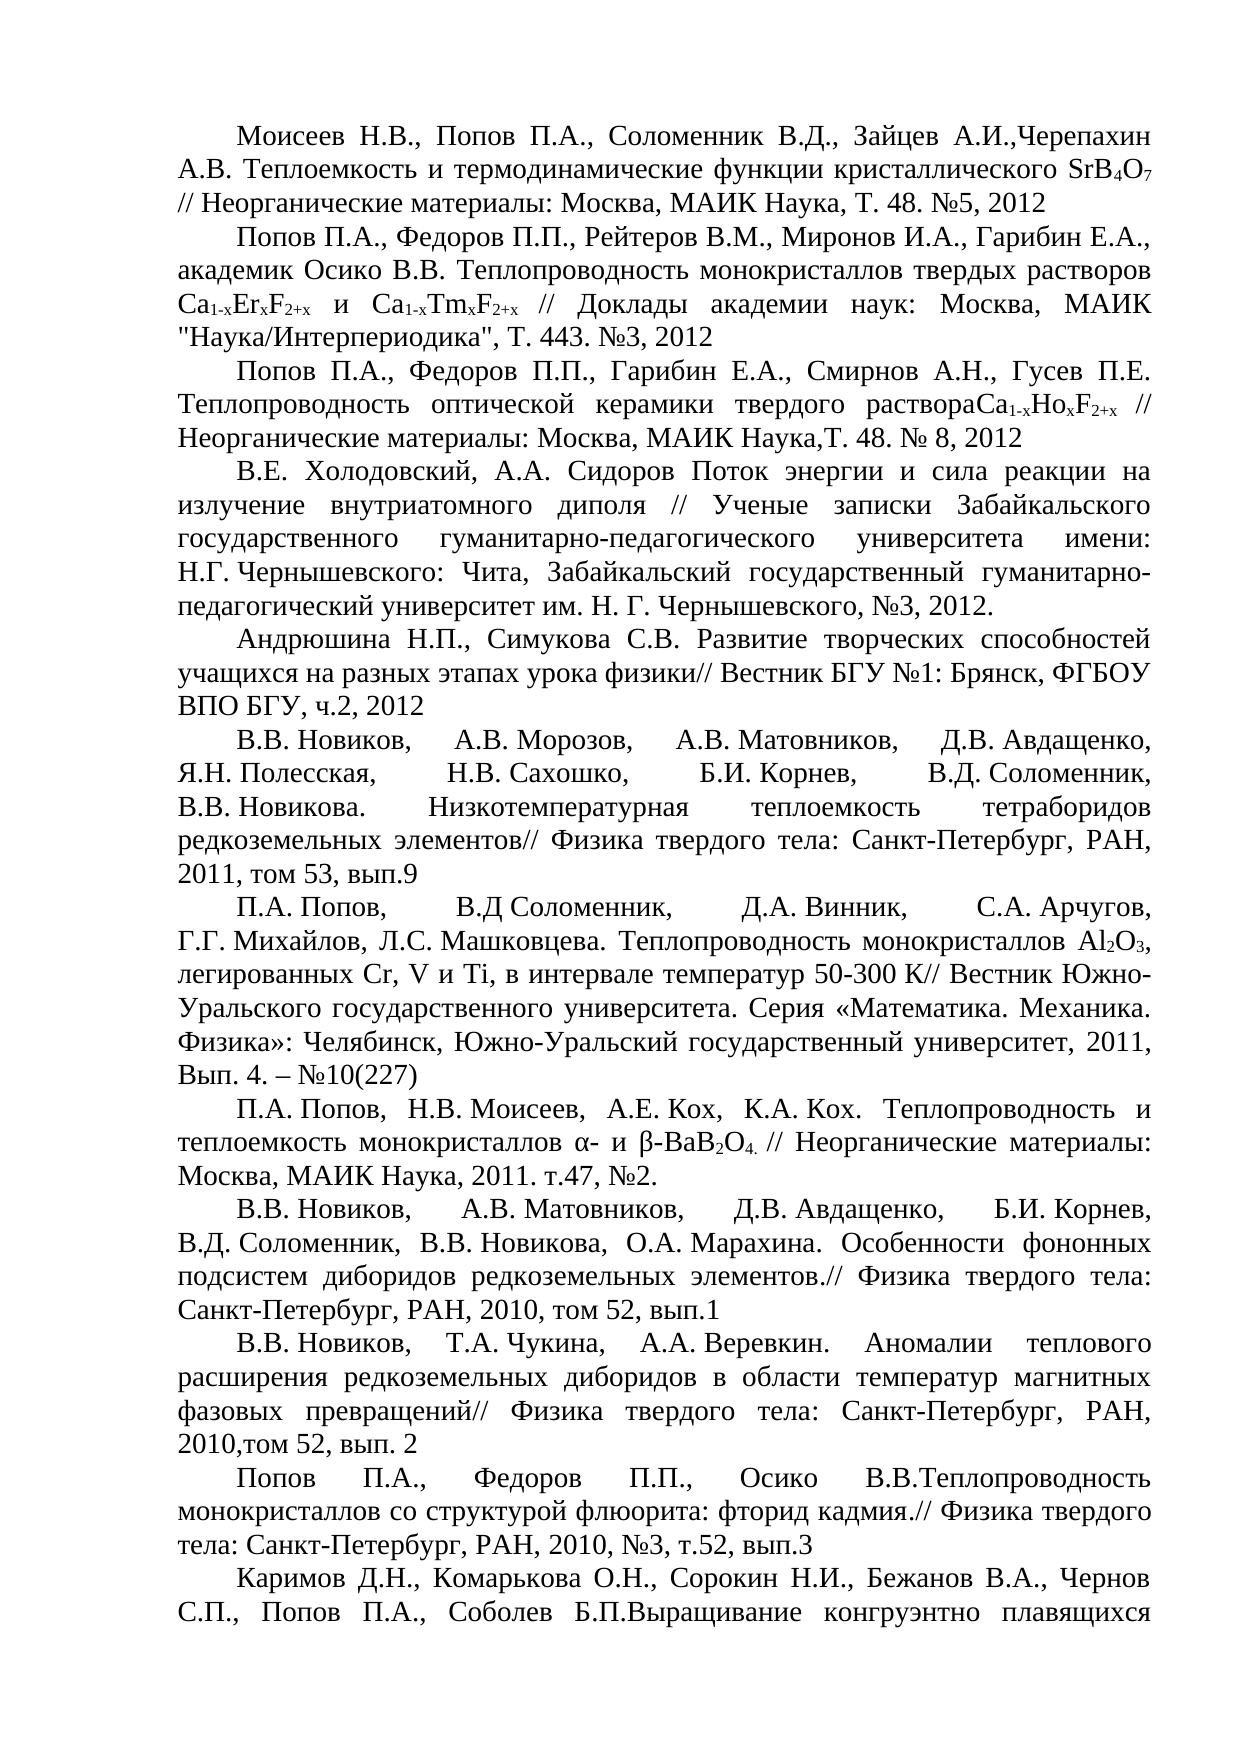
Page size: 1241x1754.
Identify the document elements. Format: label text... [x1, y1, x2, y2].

text Попов П.А., Федоров П.П., Осико В.В.Теплопроводность монокристаллов со структурой флюорита: фторид кадмия.// Физика твердого тела: Санкт-Петербург, РАН, 2010, №3, т.52, вып.3 [177, 1460, 1152, 1560]
text Попов П.А., Федоров П.П., Рейтеров В.М., Миронов И.А., Гарибин Е.А., академик Осико В.В. Теплопроводность монокристаллов твердых растворов Ca1-хErхF2+х и Ca1-хTmхF2+х // Доклады академии наук: Москва, МАИК "Наука/Интерпериодика", Т. 443. №3, 2012 [177, 219, 1152, 353]
text В.В. Новиков, Т.А. Чукина, А.А. Веревкин. Аномалии теплового расширения редкоземельных диборидов в области температур магнитных фазовых превращений// Физика твердого тела: Санкт-Петербург, РАН, 2010,том 52, вып. 2 [177, 1326, 1152, 1460]
text В.В. Новиков, А.В. Матовников, Д.В. Авдащенко, Б.И. Корнев, В.Д. Соломенник, В.В. Новикова, О.А. Марахина. Особенности фононных подсистем диборидов редкоземельных элементов.// Физика твердого тела: Санкт-Петербург, РАН, 2010, том 52, вып.1 [177, 1191, 1152, 1326]
text П.А. Попов, Н.В. Моисеев, А.Е. Кох, К.А. Кох. Теплопроводность и теплоемкость монокристаллов α- и β-BaB2O4. // Неорганические материалы: Москва, МАИК Наука, 2011. т.47, №2. [177, 1091, 1152, 1191]
text Попов П.А., Федоров П.П., Гарибин Е.А., Смирнов А.Н., Гусев П.Е. Теплопроводность оптической керамики твердого раствораCa1-хHoхF2+х // Неорганические материалы: Москва, МАИК Наука,Т. 48. № 8, 2012 [177, 353, 1152, 453]
text В.Е. Холодовский, А.А. Сидоров Поток энергии и сила реакции на излучение внутриатомного диполя // Ученые записки Забайкальского государственного гуманитарно-педагогического университета имени: Н.Г. Чернышевского: Чита, Забайкальский государственный гуманитарно-педагогический университет им. Н. Г. Чернышевского, №3, 2012. [177, 453, 1152, 621]
text П.А. Попов, В.Д Соломенник, Д.А. Винник, С.А. Арчугов, Г.Г. Михайлов, Л.С. Машковцева. Теплопроводность монокристаллов Al2O3, легированных Cr, V и Ti, в интервале температур 50-300 К// Вестник Южно-Уральского государственного университета. Серия «Математика. Механика. Физика»: Челябинск, Южно-Уральский государственный университет, 2011, Вып. 4. – №10(227) [177, 889, 1152, 1091]
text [177, 1560, 1152, 1627]
text Андрюшина Н.П., Симукова С.В. Развитие творческих способностей учащихся на разных этапах урока физики// Вестник БГУ №1: Брянск, ФГБОУ ВПО БГУ, ч.2, 2012 [177, 621, 1152, 722]
text В.В. Новиков, А.В. Морозов, А.В. Матовников, Д.В. Авдащенко, Я.Н. Полесская, Н.В. Сахошко, Б.И. Корнев, В.Д. Соломенник, В.В. Новикова. Низкотемпературная теплоемкость тетраборидов редкоземельных элементов// Физика твердого тела: Санкт-Петербург, РАН, 2011, том 53, вып.9 [177, 722, 1152, 889]
text Моисеев Н.В., Попов П.А., Соломенник В.Д., Зайцев А.И.,Черепахин А.В. Теплоемкость и термодинамические функции кристаллического SrB4O7 // Неорганические материалы: Москва, МАИК Наука, Т. 48. №5, 2012 [177, 118, 1152, 219]
